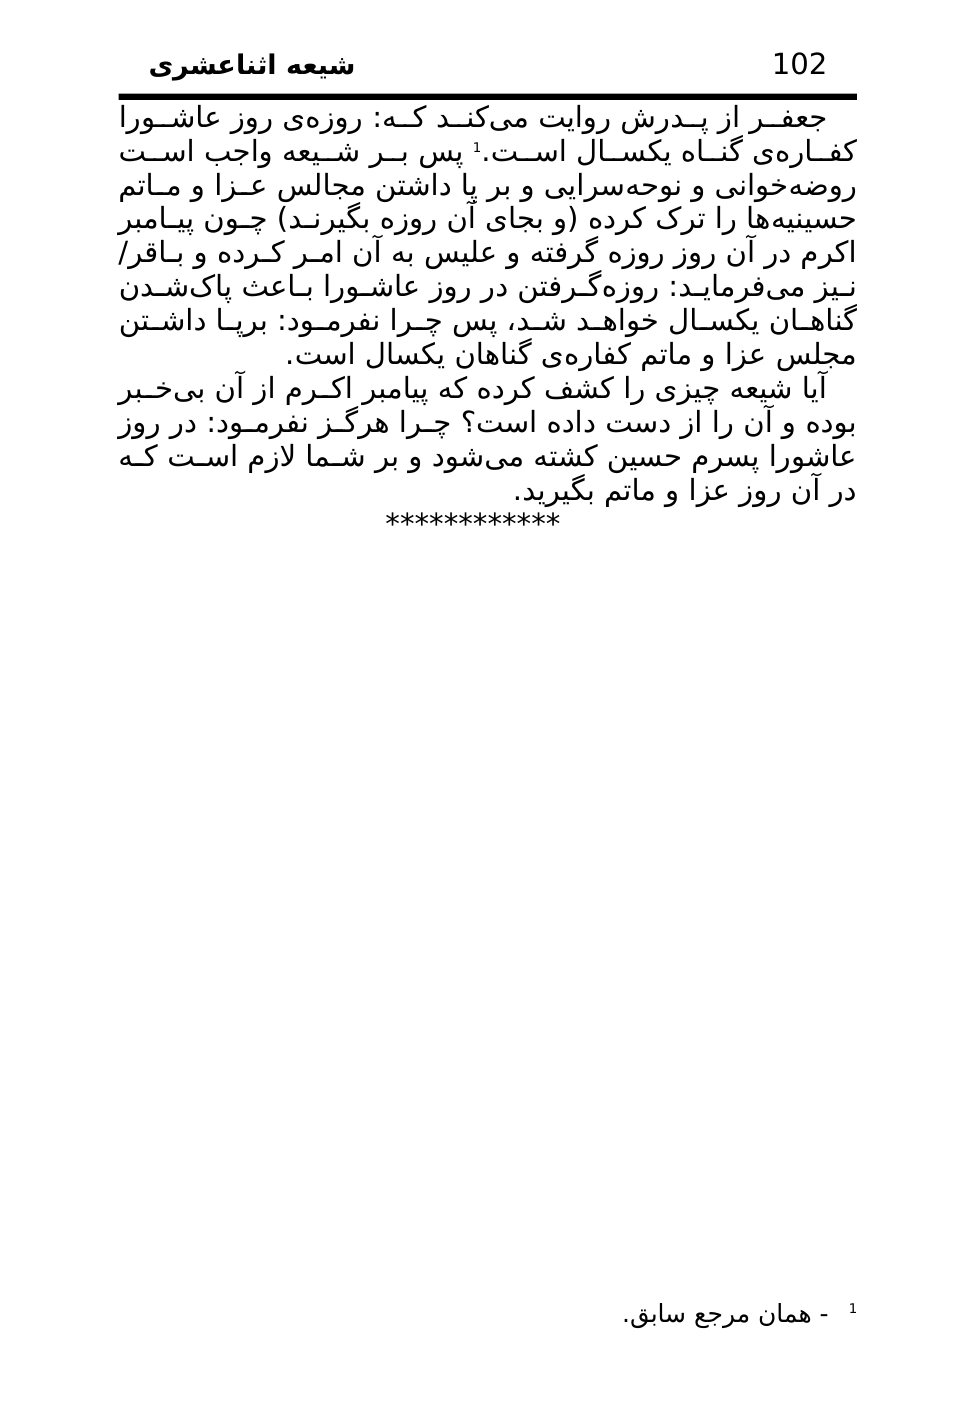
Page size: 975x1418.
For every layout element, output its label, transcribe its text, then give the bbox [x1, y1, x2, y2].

text جعفر از پدرش روایت می‌کند که: روزه‌ی روز عاشورا کفاره‌ی گناه یکسال است. پس بر شیعه واجب است روضه‌خوانی و نوحه‌سرایی و بر پا داشتن مجالس عزا و ماتم حسینیه‌ها را ترک کرده (و بجای آن روزه بگیرند) چون پیامبر اکرم در آن روز روزه گرفته و علیس به آن امر کرده و باقر/ نیز می‌فرماید: روزه‌گرفتن در روز عاشورا باعث پاک‌شدن گناهان یکسال خواهد شد، پس چرا نفرمود: برپا داشتن مجلس عزا و ماتم کفاره‌ی گناهان یکسال است. [118, 100, 857, 372]
text آیا شیعه چیزی را کشف کرده که پیامبر اکرم از آن بی‌خبر بوده و آن را از دست داده است؟ چرا هرگز نفرمود: در روز عاشورا پسرم حسین کشته می‌شود و بر شما لازم است که در آن روز عزا و ماتم بگیرید. [118, 372, 857, 507]
text ************ [118, 507, 857, 541]
